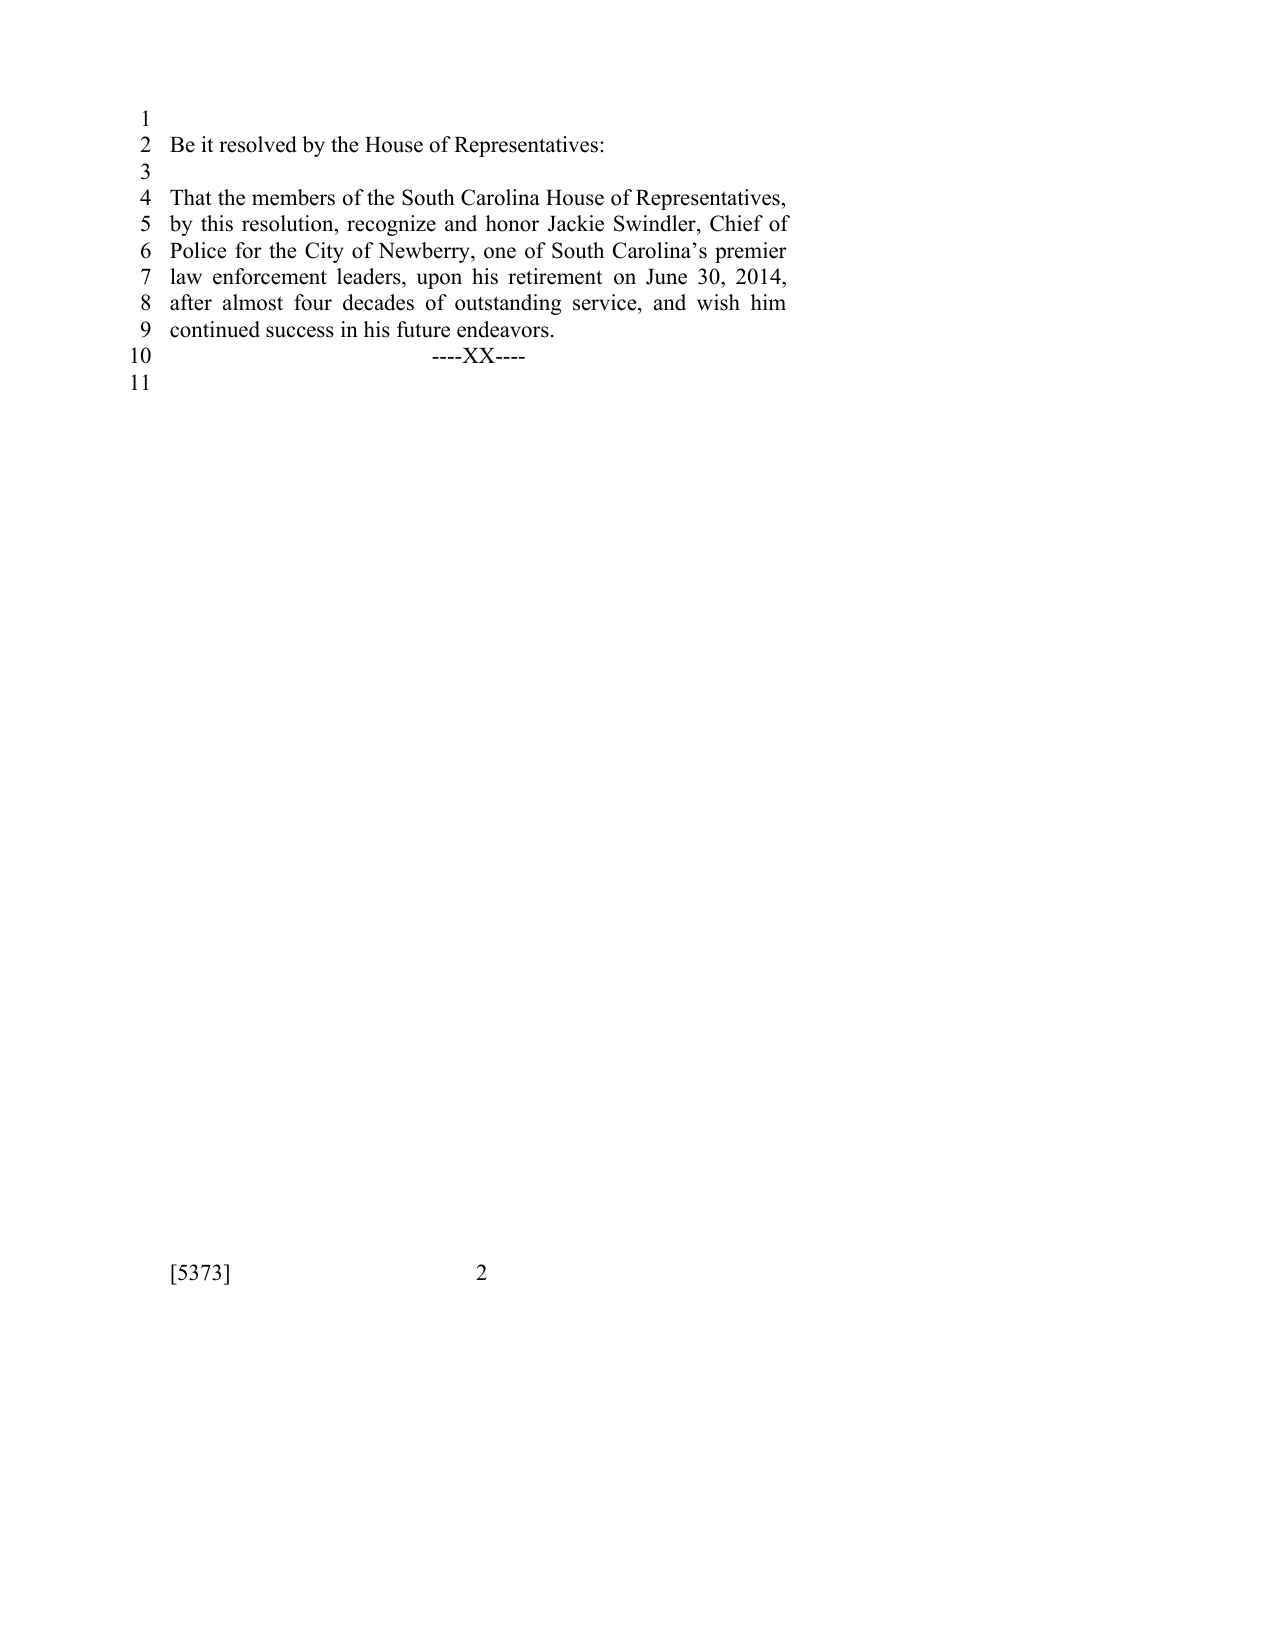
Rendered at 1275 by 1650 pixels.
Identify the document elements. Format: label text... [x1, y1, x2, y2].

text Be it resolved by the House of Representatives: [169, 131, 787, 158]
text That the members of the South Carolina House of Representatives, by this resolution, recognize and honor Jackie Swindler, Chief of Police for the City of Newberry, one of South Carolina’s premier law enforcement leaders, upon his retirement on June 30, 2014, after almost four decades of outstanding service, and wish him continued success in his future endeavors. [169, 184, 787, 342]
text ----XX---- [169, 342, 787, 368]
